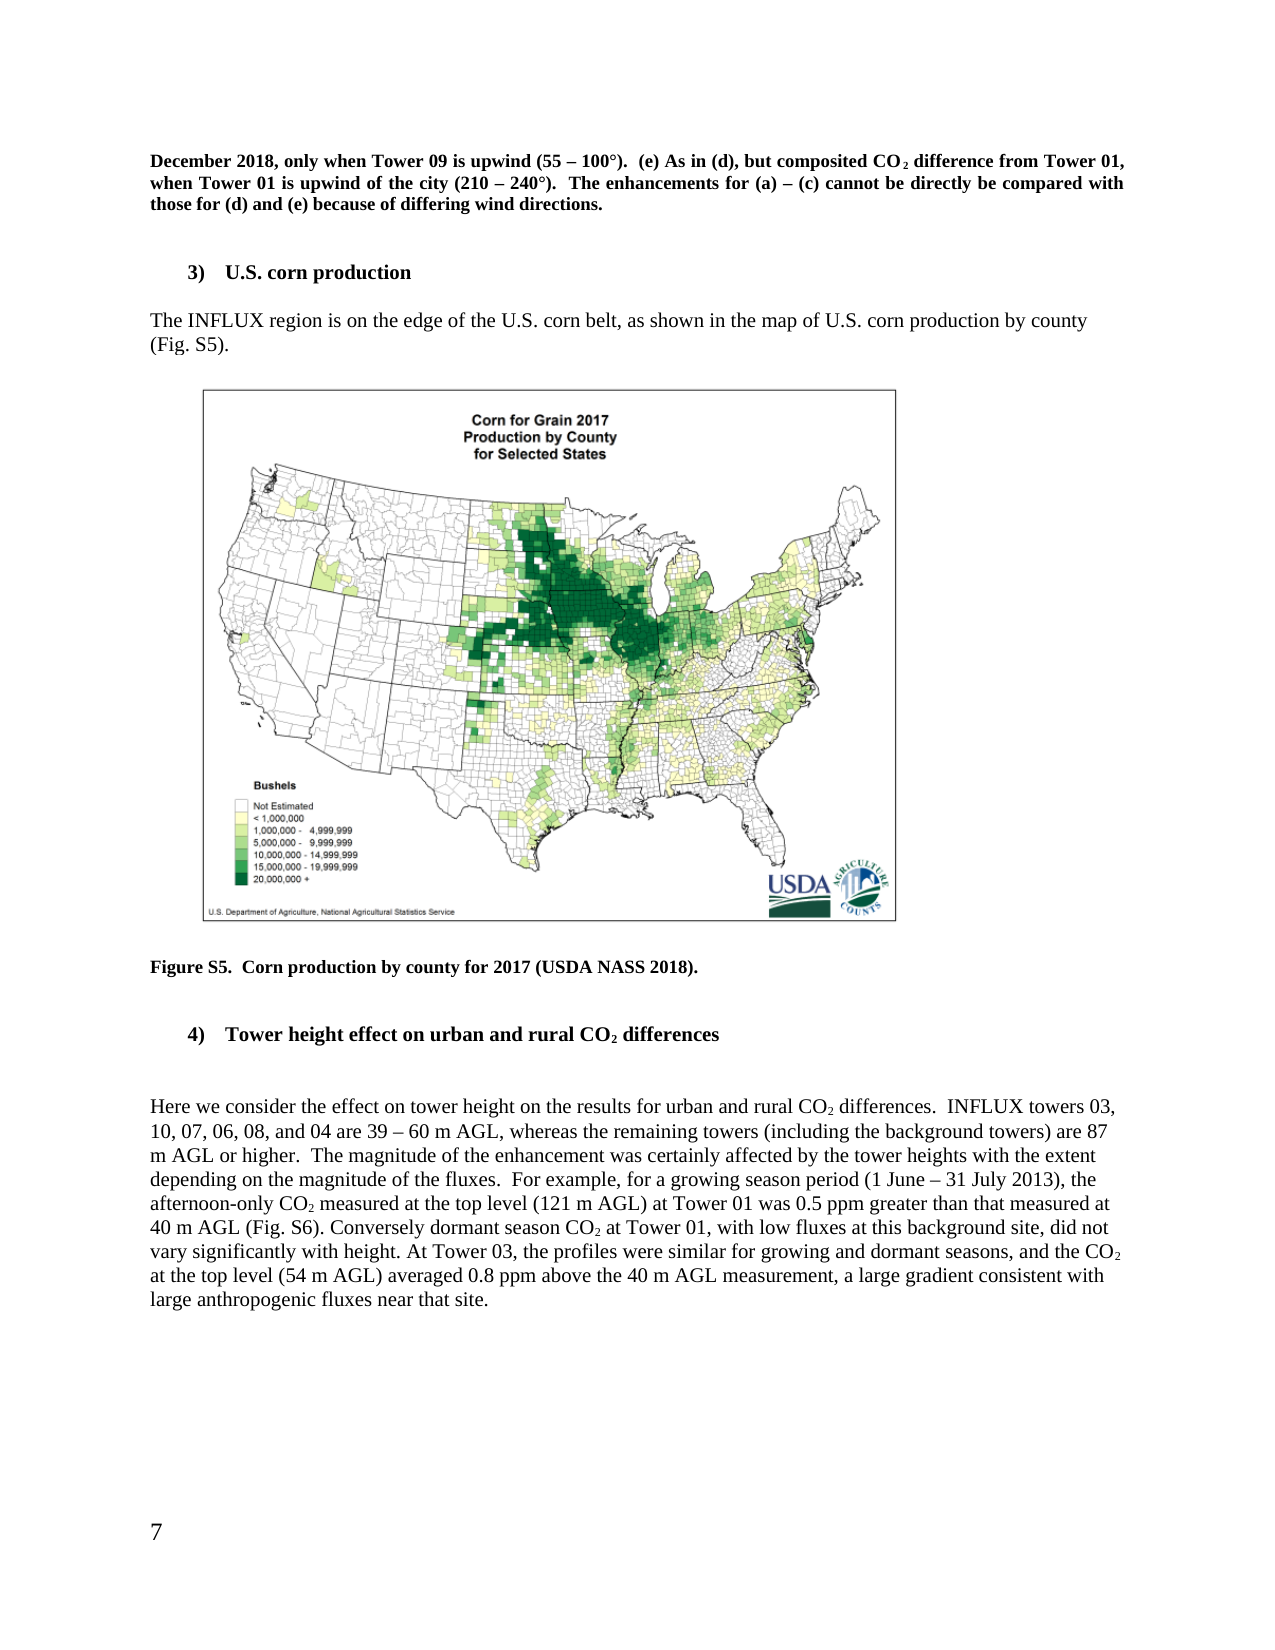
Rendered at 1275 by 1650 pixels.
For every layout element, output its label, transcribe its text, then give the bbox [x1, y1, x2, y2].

list Tower height effect on urban and rural CO2 differences [187, 1022, 1125, 1046]
text The INFLUX region is on the edge of the U.S. corn belt, as shown in the map of U.S. corn production by county (Fig. S5). [150, 308, 1125, 356]
text Here we consider the effect on tower height on the results for urban and rural CO2 differences. INFLUX towers 03, 10, 07, 06, 08, and 04 are 39 – 60 m AGL, whereas the remaining towers (including the background towers) are 87 m AGL or higher. The magnitude of the enhancement was certainly affected by the tower heights with the extent depending on the magnitude of the fluxes. For example, for a growing season period (1 June – 31 July 2013), the afternoon-only CO2 measured at the top level (121 m AGL) at Tower 01 was 0.5 ppm greater than that measured at 40 m AGL (Fig. S6). Conversely dormant season CO2 at Tower 01, with low fluxes at this background site, did not vary significantly with height. At Tower 03, the profiles were similar for growing and dormant seasons, and the CO2 at the top level (54 m AGL) averaged 0.8 ppm above the 40 m AGL measurement, a large gradient consistent with large anthropogenic fluxes near that site. [150, 1094, 1125, 1311]
text Figure S5. Corn production by county for 2017 (USDA NASS 2018). [150, 956, 1125, 977]
picture [150, 355, 931, 956]
list U.S. corn production [187, 259, 1125, 284]
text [150, 150, 1125, 215]
